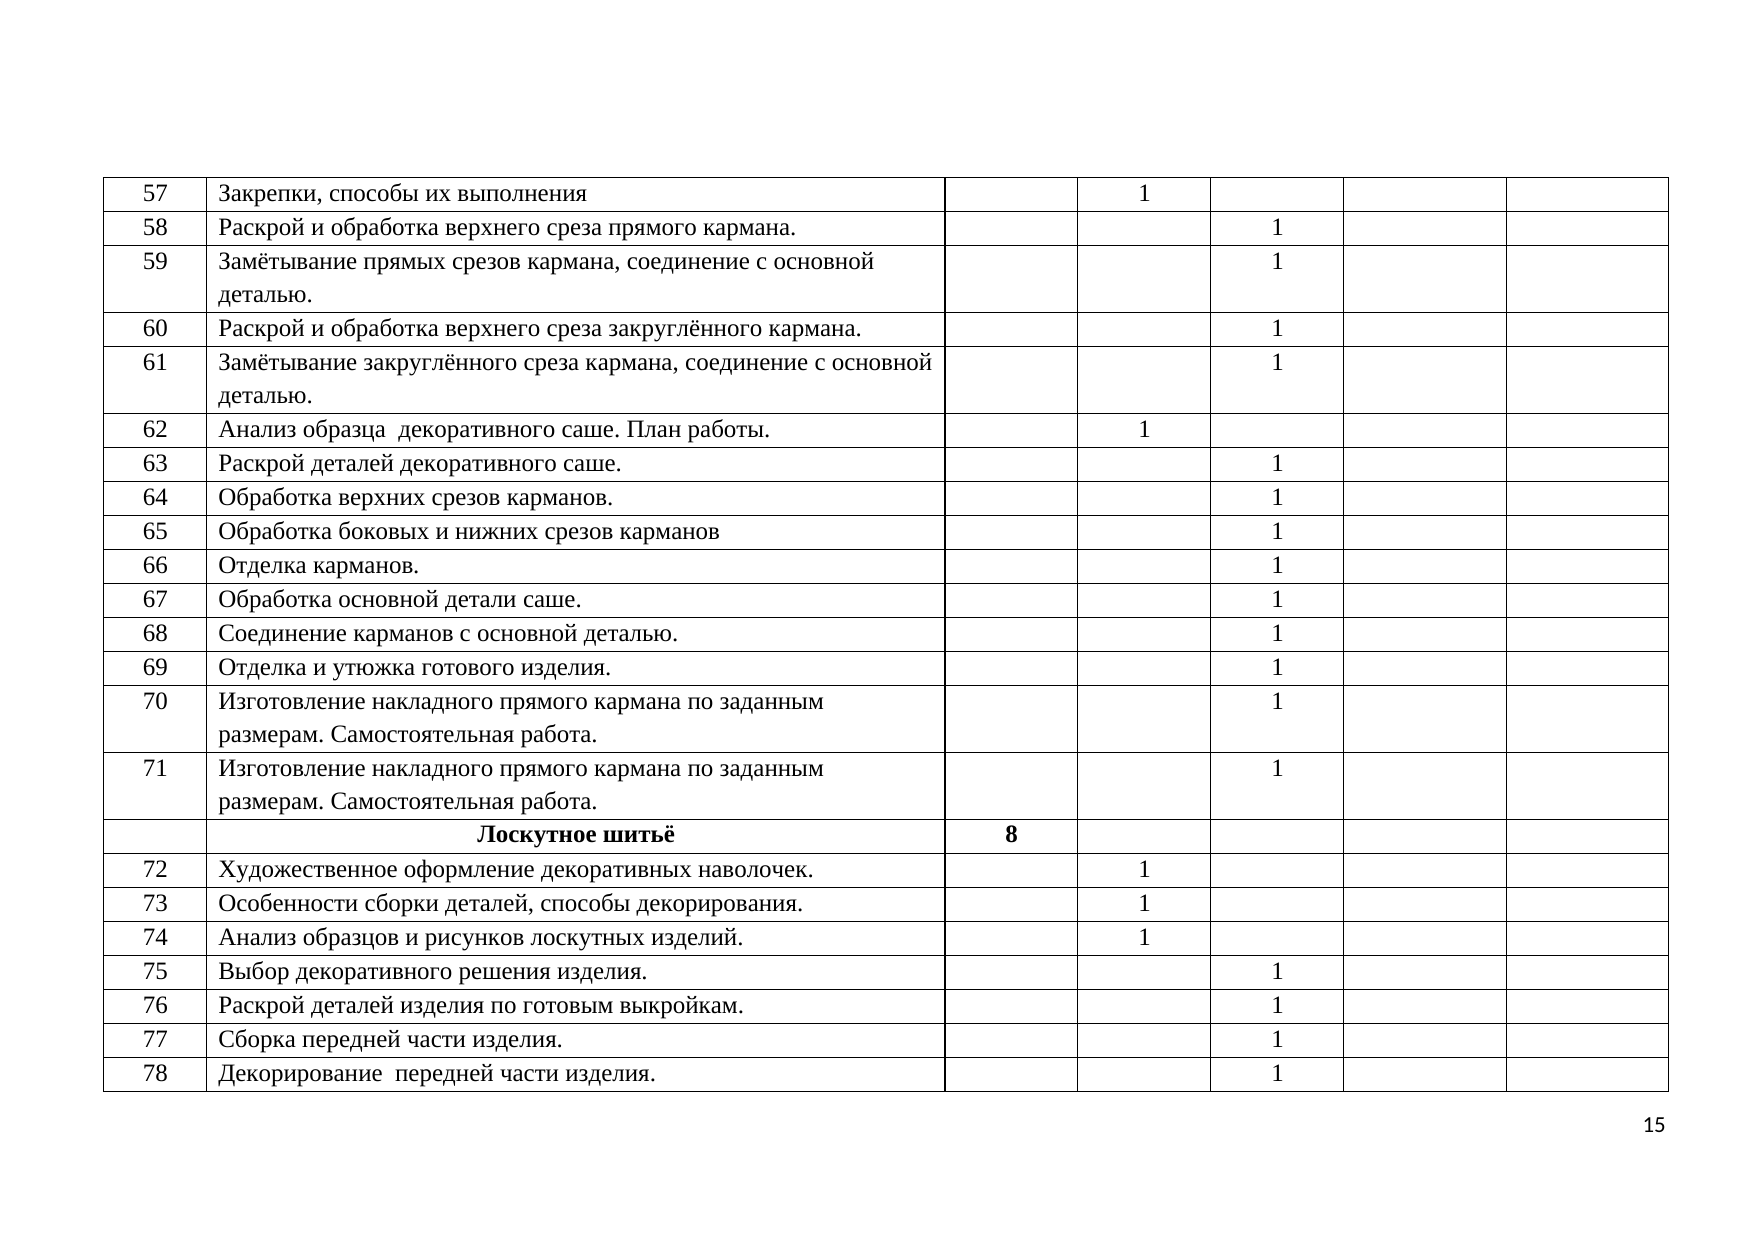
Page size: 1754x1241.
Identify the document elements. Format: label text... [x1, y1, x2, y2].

table_cell 74 [104, 922, 206, 955]
table_cell 64 [104, 482, 206, 515]
table_cell 76 [104, 990, 206, 1023]
table_cell [1344, 482, 1506, 515]
table_cell [1507, 212, 1668, 245]
table_cell 1 [1211, 212, 1343, 245]
table_cell [946, 448, 1077, 481]
table_cell Выбор декоративного решения изделия. [207, 956, 944, 989]
table_cell 59 [104, 246, 206, 312]
table_cell Особенности сборки деталей, способы декорирования. [207, 888, 944, 921]
table_cell [1344, 313, 1506, 346]
table_cell [946, 584, 1077, 617]
table_cell [1507, 820, 1668, 853]
table_cell 75 [104, 956, 206, 989]
table_cell [946, 1058, 1077, 1091]
table_cell Обработка боковых и нижних срезов карманов [207, 516, 944, 549]
table_cell Лоскутное шитьё [207, 820, 944, 853]
table_cell [1507, 854, 1668, 887]
table_cell 70 [104, 686, 206, 752]
table_cell [1507, 516, 1668, 549]
table_cell 71 [104, 753, 206, 818]
table_cell Соединение карманов с основной деталью. [207, 618, 944, 651]
table_cell [946, 956, 1077, 989]
table_cell [1078, 1058, 1210, 1091]
table_cell Раскрой и обработка верхнего среза прямого кармана. [207, 212, 944, 245]
table_cell 62 [104, 414, 206, 447]
table_cell 1 [1211, 618, 1343, 651]
table_cell [1344, 550, 1506, 583]
table_cell Раскрой и обработка верхнего среза закруглённого кармана. [207, 313, 944, 346]
table_cell [946, 313, 1077, 346]
table_cell 1 [1211, 584, 1343, 617]
table_cell [1344, 516, 1506, 549]
table_cell [946, 1024, 1077, 1057]
table_cell [1344, 584, 1506, 617]
table_cell [1211, 414, 1343, 447]
table_cell [1078, 956, 1210, 989]
table_cell [946, 414, 1077, 447]
table_cell 1 [1078, 922, 1210, 955]
table_cell 1 [1078, 888, 1210, 921]
table_cell Обработка верхних срезов карманов. [207, 482, 944, 515]
table_cell Анализ образца декоративного саше. План работы. [207, 414, 944, 447]
table_cell 72 [104, 854, 206, 887]
table_cell [946, 854, 1077, 887]
table_cell 1 [1078, 854, 1210, 887]
table_cell [1078, 618, 1210, 651]
table_cell [1344, 956, 1506, 989]
table_cell [1507, 1024, 1668, 1057]
table_cell [946, 618, 1077, 651]
table_cell Отделка карманов. [207, 550, 944, 583]
table_cell [1344, 686, 1506, 752]
table_cell [946, 516, 1077, 549]
table_cell [946, 347, 1077, 413]
table_cell [1507, 347, 1668, 413]
table_cell Анализ образцов и рисунков лоскутных изделий. [207, 922, 944, 955]
table_cell 1 [1211, 686, 1343, 752]
table_cell 1 [1211, 313, 1343, 346]
table_cell [946, 888, 1077, 921]
table_cell [1507, 888, 1668, 921]
table_cell 68 [104, 618, 206, 651]
table_cell [1344, 854, 1506, 887]
table_cell 1 [1211, 956, 1343, 989]
table_cell [946, 246, 1077, 312]
table_cell Художественное оформление декоративных наволочек. [207, 854, 944, 887]
table_cell [1344, 347, 1506, 413]
table_cell 67 [104, 584, 206, 617]
table_cell [1344, 652, 1506, 685]
table_cell Замётывание прямых срезов кармана, соединение с основной деталью. [207, 246, 944, 312]
table_cell [1507, 1058, 1668, 1091]
table_cell [1078, 584, 1210, 617]
table_cell 73 [104, 888, 206, 921]
table_cell [1078, 516, 1210, 549]
table_cell [1211, 178, 1343, 211]
table_cell Изготовление накладного прямого кармана по заданным размерам. Самостоятельная работа. [207, 686, 944, 752]
table_cell [946, 753, 1077, 818]
table_cell Изготовление накладного прямого кармана по заданным размерам. Самостоятельная работа. [207, 753, 944, 818]
table_cell [1344, 618, 1506, 651]
table_cell [1507, 990, 1668, 1023]
table_cell 66 [104, 550, 206, 583]
table_cell Раскрой деталей декоративного саше. [207, 448, 944, 481]
table_cell [1211, 820, 1343, 853]
table_cell 1 [1211, 246, 1343, 312]
table_cell [1078, 686, 1210, 752]
table_cell [1344, 178, 1506, 211]
table_cell [946, 652, 1077, 685]
table_cell [1344, 414, 1506, 447]
table_cell [946, 922, 1077, 955]
table_cell Закрепки, способы их выполнения [207, 178, 944, 211]
table_cell [1344, 990, 1506, 1023]
table_cell 1 [1211, 1024, 1343, 1057]
table_cell [946, 482, 1077, 515]
table_cell Раскрой деталей изделия по готовым выкройкам. [207, 990, 944, 1023]
table_cell [946, 686, 1077, 752]
table_cell [946, 550, 1077, 583]
table_cell 1 [1211, 990, 1343, 1023]
table_cell 1 [1211, 347, 1343, 413]
table_cell [1507, 178, 1668, 211]
table_cell Сборка передней части изделия. [207, 1024, 944, 1057]
table_cell [1507, 448, 1668, 481]
table_cell 1 [1211, 753, 1343, 818]
table_cell [946, 212, 1077, 245]
table_cell 77 [104, 1024, 206, 1057]
table_cell [1211, 854, 1343, 887]
table_cell 1 [1211, 448, 1343, 481]
table_cell 8 [946, 820, 1077, 853]
table_cell [1078, 313, 1210, 346]
table_cell [946, 990, 1077, 1023]
table_cell 60 [104, 313, 206, 346]
table_cell Замётывание закруглённого среза кармана, соединение с основной деталью. [207, 347, 944, 413]
table_cell 78 [104, 1058, 206, 1091]
table_cell 1 [1211, 1058, 1343, 1091]
table_cell [1078, 482, 1210, 515]
table_cell [1344, 922, 1506, 955]
table_cell [1344, 1024, 1506, 1057]
table_cell [1507, 313, 1668, 346]
table_cell [1507, 753, 1668, 818]
table_cell 69 [104, 652, 206, 685]
table_cell [1344, 448, 1506, 481]
table_cell 1 [1211, 482, 1343, 515]
table_cell [1507, 246, 1668, 312]
table_cell [1507, 652, 1668, 685]
table_cell 57 [104, 178, 206, 211]
table_cell 1 [1211, 516, 1343, 549]
table_cell [1078, 212, 1210, 245]
table_cell [1078, 448, 1210, 481]
table_cell [1211, 888, 1343, 921]
table_cell [1078, 246, 1210, 312]
table_cell 58 [104, 212, 206, 245]
table_cell [1344, 753, 1506, 818]
table_cell Отделка и утюжка готового изделия. [207, 652, 944, 685]
table_cell [1078, 990, 1210, 1023]
table_cell [1078, 1024, 1210, 1057]
table_cell [1211, 922, 1343, 955]
table_cell [1078, 550, 1210, 583]
table_cell 61 [104, 347, 206, 413]
table_cell [1507, 482, 1668, 515]
table_cell [1078, 820, 1210, 853]
table_cell [1507, 550, 1668, 583]
table_cell [104, 820, 206, 853]
table_cell 1 [1211, 652, 1343, 685]
table_cell 1 [1078, 178, 1210, 211]
table_cell [1507, 956, 1668, 989]
table_cell Обработка основной детали саше. [207, 584, 944, 617]
table_cell [946, 178, 1077, 211]
table_cell [1507, 922, 1668, 955]
table_cell Декорирование передней части изделия. [207, 1058, 944, 1091]
table_cell [1507, 584, 1668, 617]
table_cell [1344, 1058, 1506, 1091]
table_cell [1078, 652, 1210, 685]
table_cell [1507, 414, 1668, 447]
table_cell [1078, 347, 1210, 413]
table_cell 65 [104, 516, 206, 549]
table_cell 1 [1078, 414, 1210, 447]
table_cell [1344, 246, 1506, 312]
table_cell [1344, 888, 1506, 921]
table_cell 63 [104, 448, 206, 481]
table_cell [1507, 618, 1668, 651]
table_cell [1344, 212, 1506, 245]
table_cell 1 [1211, 550, 1343, 583]
table_cell [1507, 686, 1668, 752]
table_cell [1078, 753, 1210, 818]
table_cell [1344, 820, 1506, 853]
